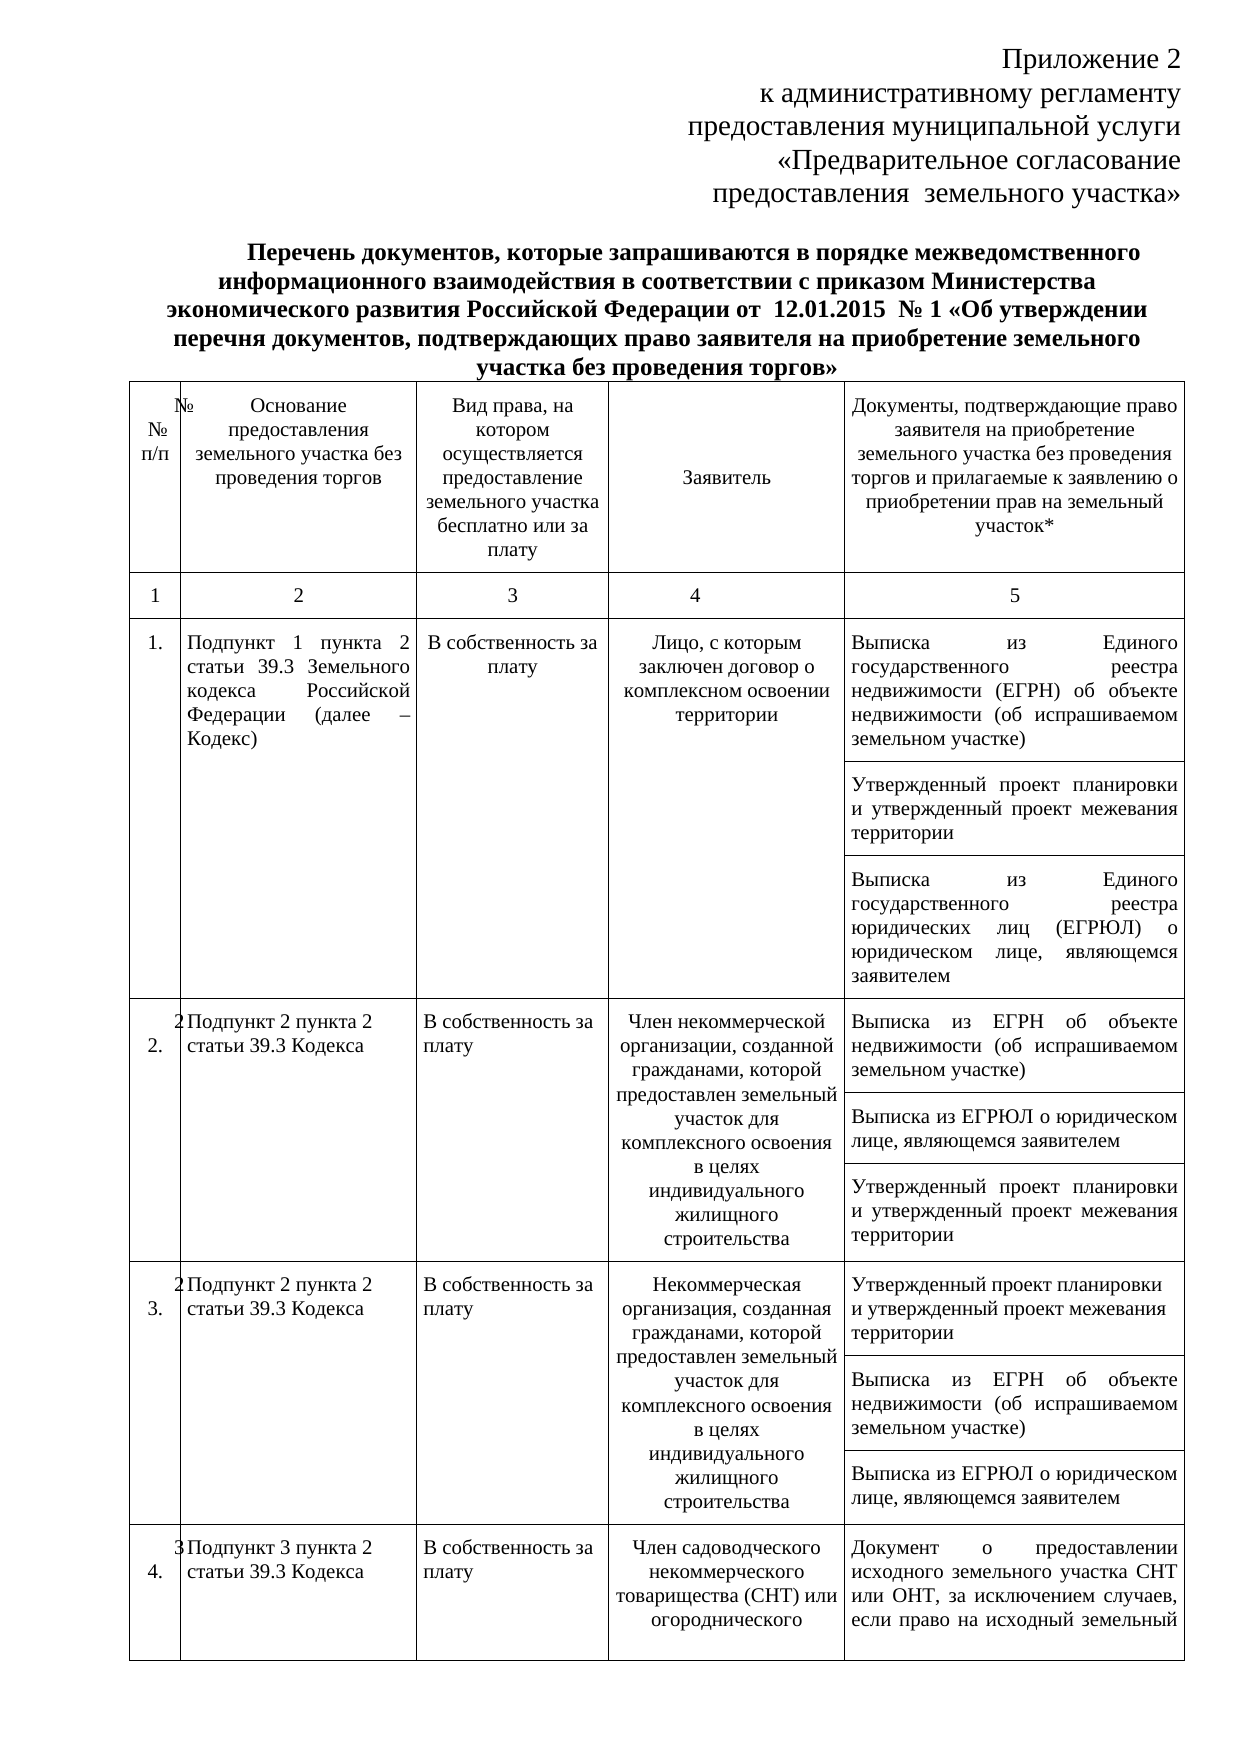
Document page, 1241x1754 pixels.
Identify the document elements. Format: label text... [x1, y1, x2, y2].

table_cell Подпункт 1 пункта 2 статьи 39.3 Земельного кодекса Российской Федерации (далее – Кодекс) [181, 619, 416, 998]
table_cell Выписка из ЕГРЮЛ о юридическом лице, являющемся заявителем [845, 1093, 1184, 1162]
text к административному регламенту [133, 75, 1181, 108]
table_cell 3 [417, 573, 608, 618]
table_cell Выписка из ЕГРН об объекте недвижимости (об испрашиваемом земельном участке) [845, 999, 1184, 1092]
table_cell Член некоммерческой организации, созданной гражданами, которой предоставлен земельный участок для комплексного освоения в целях индивидуального жилищного строительства [609, 999, 844, 1261]
table_cell 1. [130, 619, 180, 998]
table_cell 4 [609, 573, 844, 618]
text Перечень документов, которые запрашиваются в порядке межведомственного информационного взаимодействия в соответствии с приказом Министерства экономического развития Российской Федерации от 12.01.2015 № 1 «Об утверждении перечня документов, подтверждающих право заявителя на приобретение земельного участка без проведения торгов» [133, 237, 1181, 381]
table_cell Лицо, с которым заключен договор о комплексном освоении территории [609, 619, 844, 998]
table_cell Утвержденный проект планировки и утвержденный проект межевания территории [845, 762, 1184, 855]
table_cell Утвержденный проект планировки и утвержденный проект межевания территории [845, 1164, 1184, 1261]
text предоставления земельного участка» [133, 176, 1181, 209]
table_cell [181, 1525, 416, 1660]
table_cell Подпункт 2 пункта 2 статьи 39.3 Кодекса [181, 1262, 416, 1523]
table_cell 5 [845, 573, 1184, 618]
text «Предварительное согласование [133, 142, 1181, 176]
table_header Заявитель [609, 382, 844, 572]
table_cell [417, 1525, 608, 1660]
table_header № № п/п [130, 382, 180, 572]
text Приложение 2 [133, 41, 1181, 75]
table_header Основание предоставления земельного участка без проведения торгов [181, 382, 416, 572]
table_cell 22. [130, 999, 180, 1261]
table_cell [845, 1525, 1184, 1660]
table_cell В собственность за плату [417, 999, 608, 1261]
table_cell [609, 1525, 844, 1660]
table_cell Выписка из Единого государственного реестра недвижимости (ЕГРН) об объекте недвижимости (об испрашиваемом земельном участке) [845, 619, 1184, 761]
table_cell 23. [130, 1262, 180, 1523]
table_cell Выписка из Единого государственного реестра юридических лиц (ЕГРЮЛ) о юридическом лице, являющемся заявителем [845, 856, 1184, 998]
table_cell Подпункт 2 пункта 2 статьи 39.3 Кодекса [181, 999, 416, 1261]
table_cell В собственность за плату [417, 1262, 608, 1523]
table_cell Утвержденный проект планировки и утвержденный проект межевания территории [845, 1262, 1184, 1355]
table_cell В собственность за плату [417, 619, 608, 998]
table_cell Выписка из ЕГРН об объекте недвижимости (об испрашиваемом земельном участке) [845, 1356, 1184, 1449]
table_cell 2 [181, 573, 416, 618]
text предоставления муниципальной услуги [133, 108, 1181, 142]
table_cell 34. [130, 1525, 180, 1660]
table_header Документы, подтверждающие право заявителя на приобретение земельного участка без проведения торгов и прилагаемые к заявлению о приобретении прав на земельный участок* [845, 382, 1184, 572]
table_cell Выписка из ЕГРЮЛ о юридическом лице, являющемся заявителем [845, 1451, 1184, 1523]
table_cell 1 [130, 573, 180, 618]
table_header Вид права, на котором осуществляется предоставление земельного участка бесплатно или за плату [417, 382, 608, 572]
